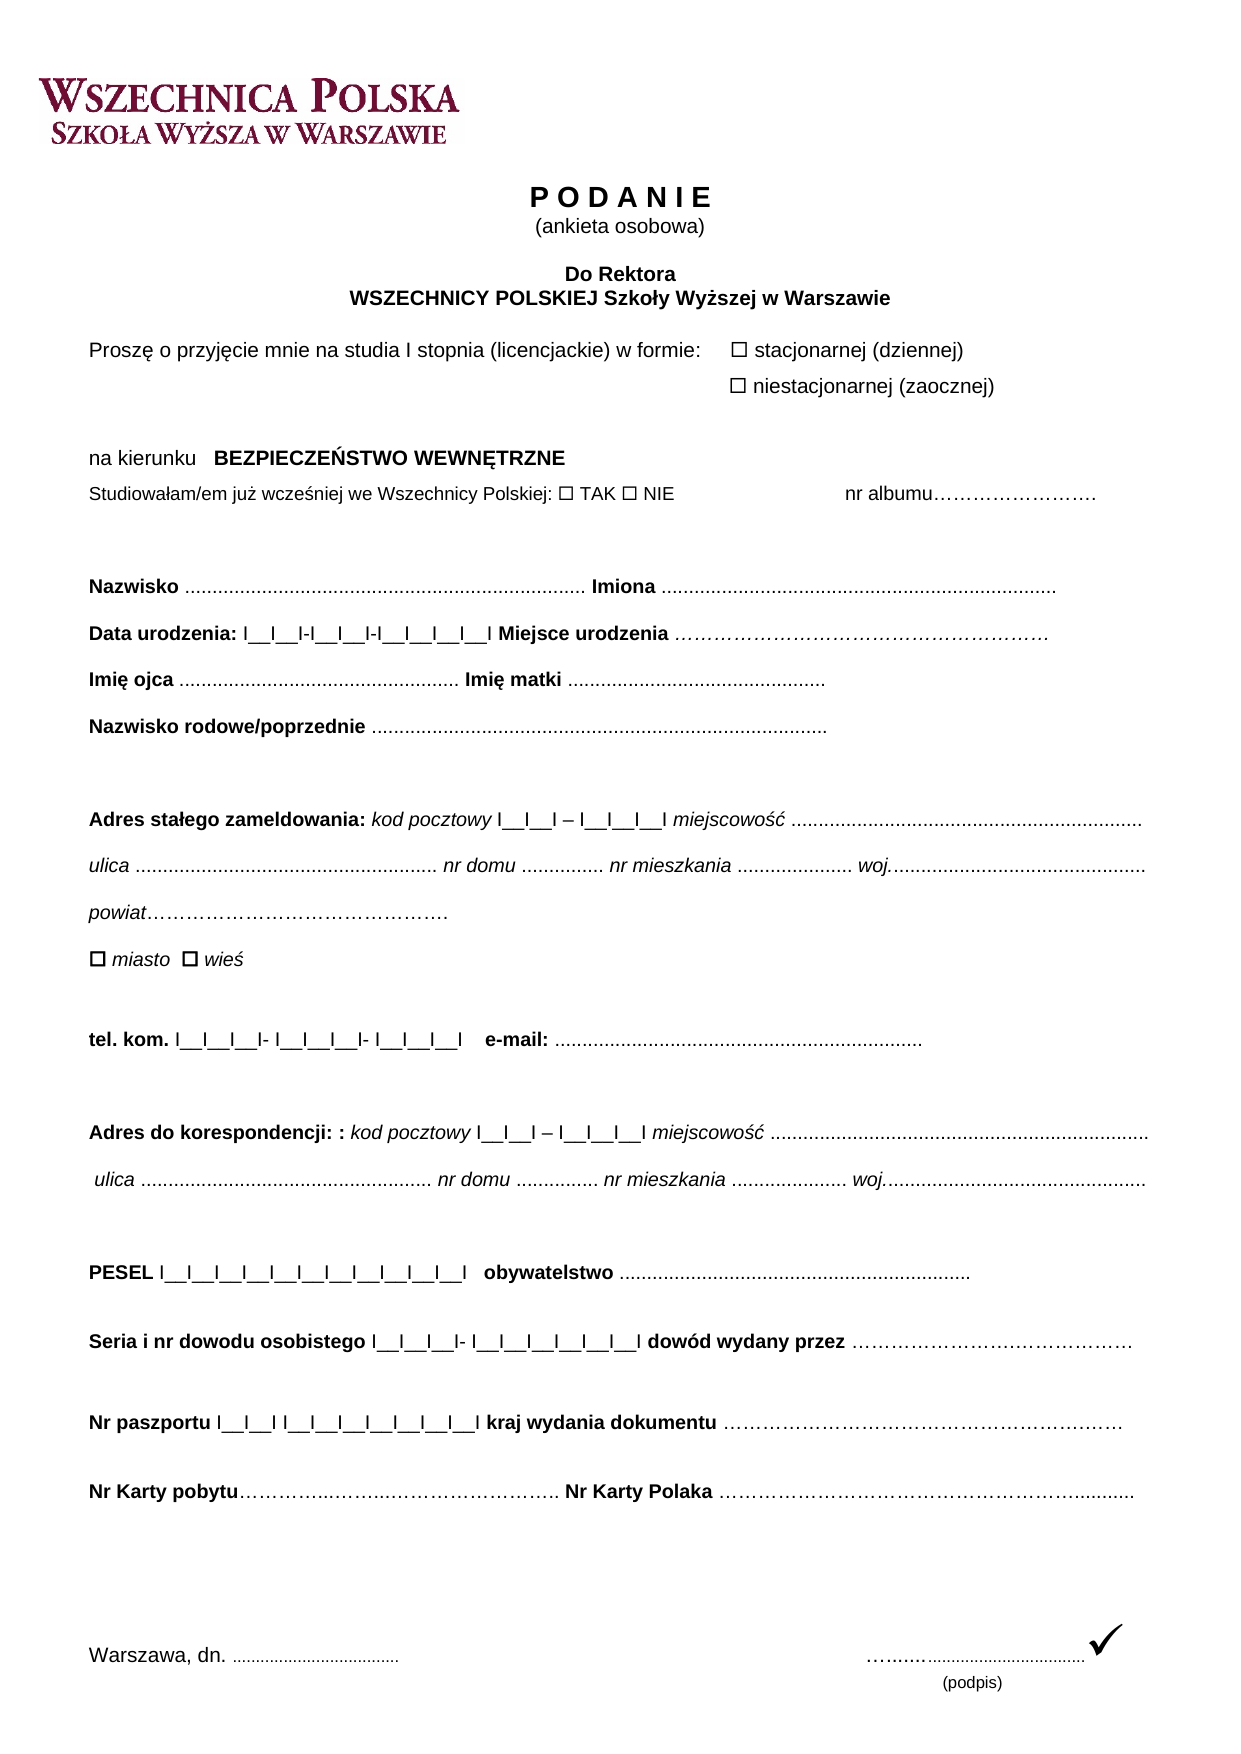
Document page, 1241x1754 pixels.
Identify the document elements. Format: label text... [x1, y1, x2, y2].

text Proszę o przyjęcie mnie na studia I stopnia (licencjackie) w formie: stacjonarnej (dziennej) [89, 338, 1152, 362]
text WSZECHNICY POLSKIEJ Szkoły Wyższej w Warszawie [89, 286, 1152, 309]
text PESEL I__I__I__I__I__I__I__I__I__I__I__I obywatelstwo ................................................................ [89, 1261, 1152, 1284]
text powiat………………………………………. [89, 901, 1152, 923]
text Seria i nr dowodu osobistego I__I__I__I- I__I__I__I__I__I__I dowód wydany przez …………………….……………… [89, 1330, 1152, 1353]
text Studiowałam/em już wcześniej we Wszechnicy Polskiej: TAK NIE nr albumu……………………. [89, 482, 1152, 548]
text Adres do korespondencji: : kod pocztowy I__I__I – I__I__I__I miejscowość ..................................................................... [89, 1121, 1152, 1144]
text ulica ..................................................... nr domu ............... nr mieszkania ..................... woj................................................ [89, 1168, 1152, 1191]
text Imię ojca ................................................... Imię matki ............................................... [89, 668, 1152, 691]
text miasto wieś [89, 947, 1152, 970]
text (ankieta osobowa) [89, 214, 1152, 238]
text Adres stałego zameldowania: kod pocztowy I__I__I – I__I__I__I miejscowość ................................................................ [89, 808, 1152, 830]
text Warszawa, dn. .................................... …......................................... [89, 1627, 1152, 1673]
subtitle P O D A N I E [89, 180, 1152, 214]
picture [38, 78, 465, 144]
text Data urodzenia: I__I__I-I__I__I-I__I__I__I__I Miejsce urodzenia ………………………………………………… [89, 621, 1152, 644]
text ulica ....................................................... nr domu ............... nr mieszkania ..................... woj............................................... [89, 854, 1152, 877]
text Nr Karty pobytu…………...……...…………………….. Nr Karty Polaka ………………………………………………........... [89, 1480, 1152, 1503]
text niestacjonarnej (zaocznej) [531, 374, 1152, 398]
text Nazwisko rodowe/poprzednie ................................................................................... [89, 714, 1152, 737]
text na kierunku BEZPIECZEŃSTWO WEWNĘTRZNE [89, 446, 1152, 470]
subtitle Do Rektora [89, 262, 1152, 286]
text Nr paszportu I__I__I I__I__I__I__I__I__I__I kraj wydania dokumentu ……………………………………………….…… [89, 1377, 1152, 1433]
text tel. kom. I__I__I__I- I__I__I__I- I__I__I__I e-mail: ................................................................... [89, 1028, 1152, 1051]
text Nazwisko ......................................................................... Imiona ........................................................................ [89, 575, 1152, 598]
text (podpis) [89, 1673, 1152, 1692]
